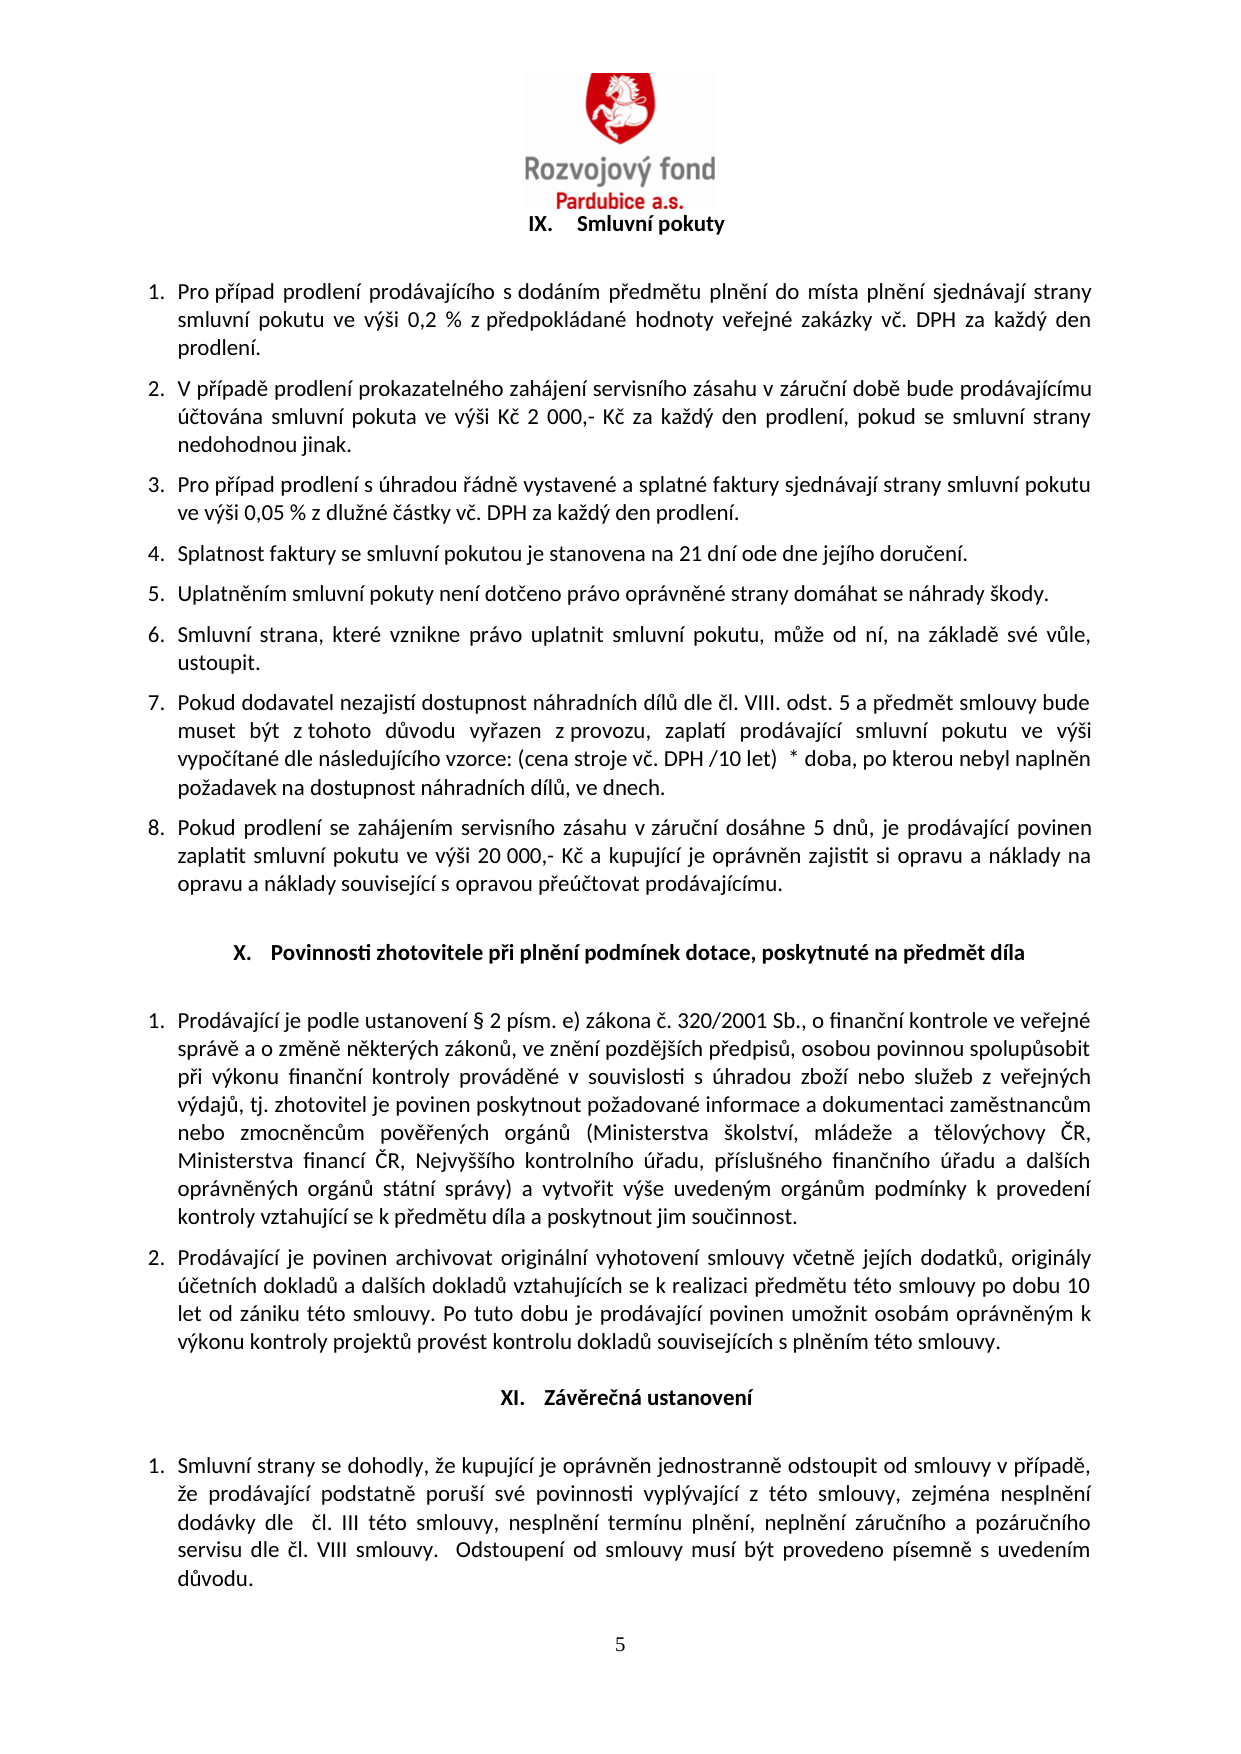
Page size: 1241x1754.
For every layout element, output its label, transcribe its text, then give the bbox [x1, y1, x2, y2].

list Pro případ prodlení s úhradou řádně vystavené a splatné faktury sjednávají strany smluvní pokutu ve výši 0,05 % z dlužné částky vč. DPH za každý den prodlení. [148, 470, 1093, 526]
list V případě prodlení prokazatelného zahájení servisního zásahu v záruční době bude prodávajícímu účtována smluvní pokuta ve výši Kč 2 000,- Kč za každý den prodlení, pokud se smluvní strany nedohodnou jinak. [148, 374, 1093, 458]
list Pokud dodavatel nezajistí dostupnost náhradních dílů dle čl. VIII. odst. 5 a předmět smlouvy bude muset být z tohoto důvodu vyřazen z provozu, zaplatí prodávající smluvní pokutu ve výši vypočítané dle následujícího vzorce: (cena stroje vč. DPH /10 let) * doba, po kterou nebyl naplněn požadavek na dostupnost náhradních dílů, ve dnech. [148, 688, 1093, 801]
list Povinnosti zhotovitele při plnění podmínek dotace, poskytnuté na předmět díla [185, 938, 1093, 966]
list Smluvní strana, které vznikne právo uplatnit smluvní pokutu, může od ní, na základě své vůle, ustoupit. [148, 620, 1093, 676]
list Prodávající je podle ustanovení § 2 písm. e) zákona č. 320/2001 Sb., o finanční kontrole ve veřejné správě a o změně některých zákonů, ve znění pozdějších předpisů, osobou povinnou spolupůsobit při výkonu finanční kontroly prováděné v souvislosti s úhradou zboží nebo služeb z veřejných výdajů, tj. zhotovitel je povinen poskytnout požadované informace a dokumentaci zaměstnancům nebo zmocněncům pověřených orgánů (Ministerstva školství, mládeže a tělovýchovy ČR, Ministerstva financí ČR, Nejvyššího kontrolního úřadu, příslušného finančního úřadu a dalších oprávněných orgánů státní správy) a vytvořit výše uvedeným orgánům podmínky k provedení kontroly vztahující se k předmětu díla a poskytnout jim součinnost. [148, 1006, 1093, 1230]
list Smluvní pokuty [185, 209, 1093, 237]
list Splatnost faktury se smluvní pokutou je stanovena na 21 dní ode dne jejího doručení. [148, 539, 1093, 567]
list Závěrečná ustanovení [185, 1383, 1093, 1411]
picture [525, 73, 715, 209]
list Smluvní strany se dohodly, že kupující je oprávněn jednostranně odstoupit od smlouvy v případě, že prodávající podstatně poruší své povinnosti vyplývající z této smlouvy, zejména nesplnění dodávky dle čl. III této smlouvy, nesplnění termínu plnění, neplnění záručního a pozáručního servisu dle čl. VIII smlouvy. Odstoupení od smlouvy musí být provedeno písemně s uvedením důvodu. [148, 1452, 1093, 1592]
list Prodávající je povinen archivovat originální vyhotovení smlouvy včetně jejích dodatků, originály účetních dokladů a dalších dokladů vztahujících se k realizaci předmětu této smlouvy po dobu 10 let od zániku této smlouvy. Po tuto dobu je prodávající povinen umožnit osobám oprávněným k výkonu kontroly projektů provést kontrolu dokladů souvisejících s plněním této smlouvy. [148, 1243, 1093, 1355]
list Pokud prodlení se zahájením servisního zásahu v záruční dosáhne 5 dnů, je prodávající povinen zaplatit smluvní pokutu ve výši 20 000,- Kč a kupující je oprávněn zajistit si opravu a náklady na opravu a náklady související s opravou přeúčtovat prodávajícímu. [148, 813, 1093, 897]
list Uplatněním smluvní pokuty není dotčeno právo oprávněné strany domáhat se náhrady škody. [148, 579, 1093, 607]
list Pro případ prodlení prodávajícího s dodáním předmětu plnění do místa plnění sjednávají strany smluvní pokutu ve výši 0,2 % z předpokládané hodnoty veřejné zakázky vč. DPH za každý den prodlení. [148, 277, 1093, 361]
